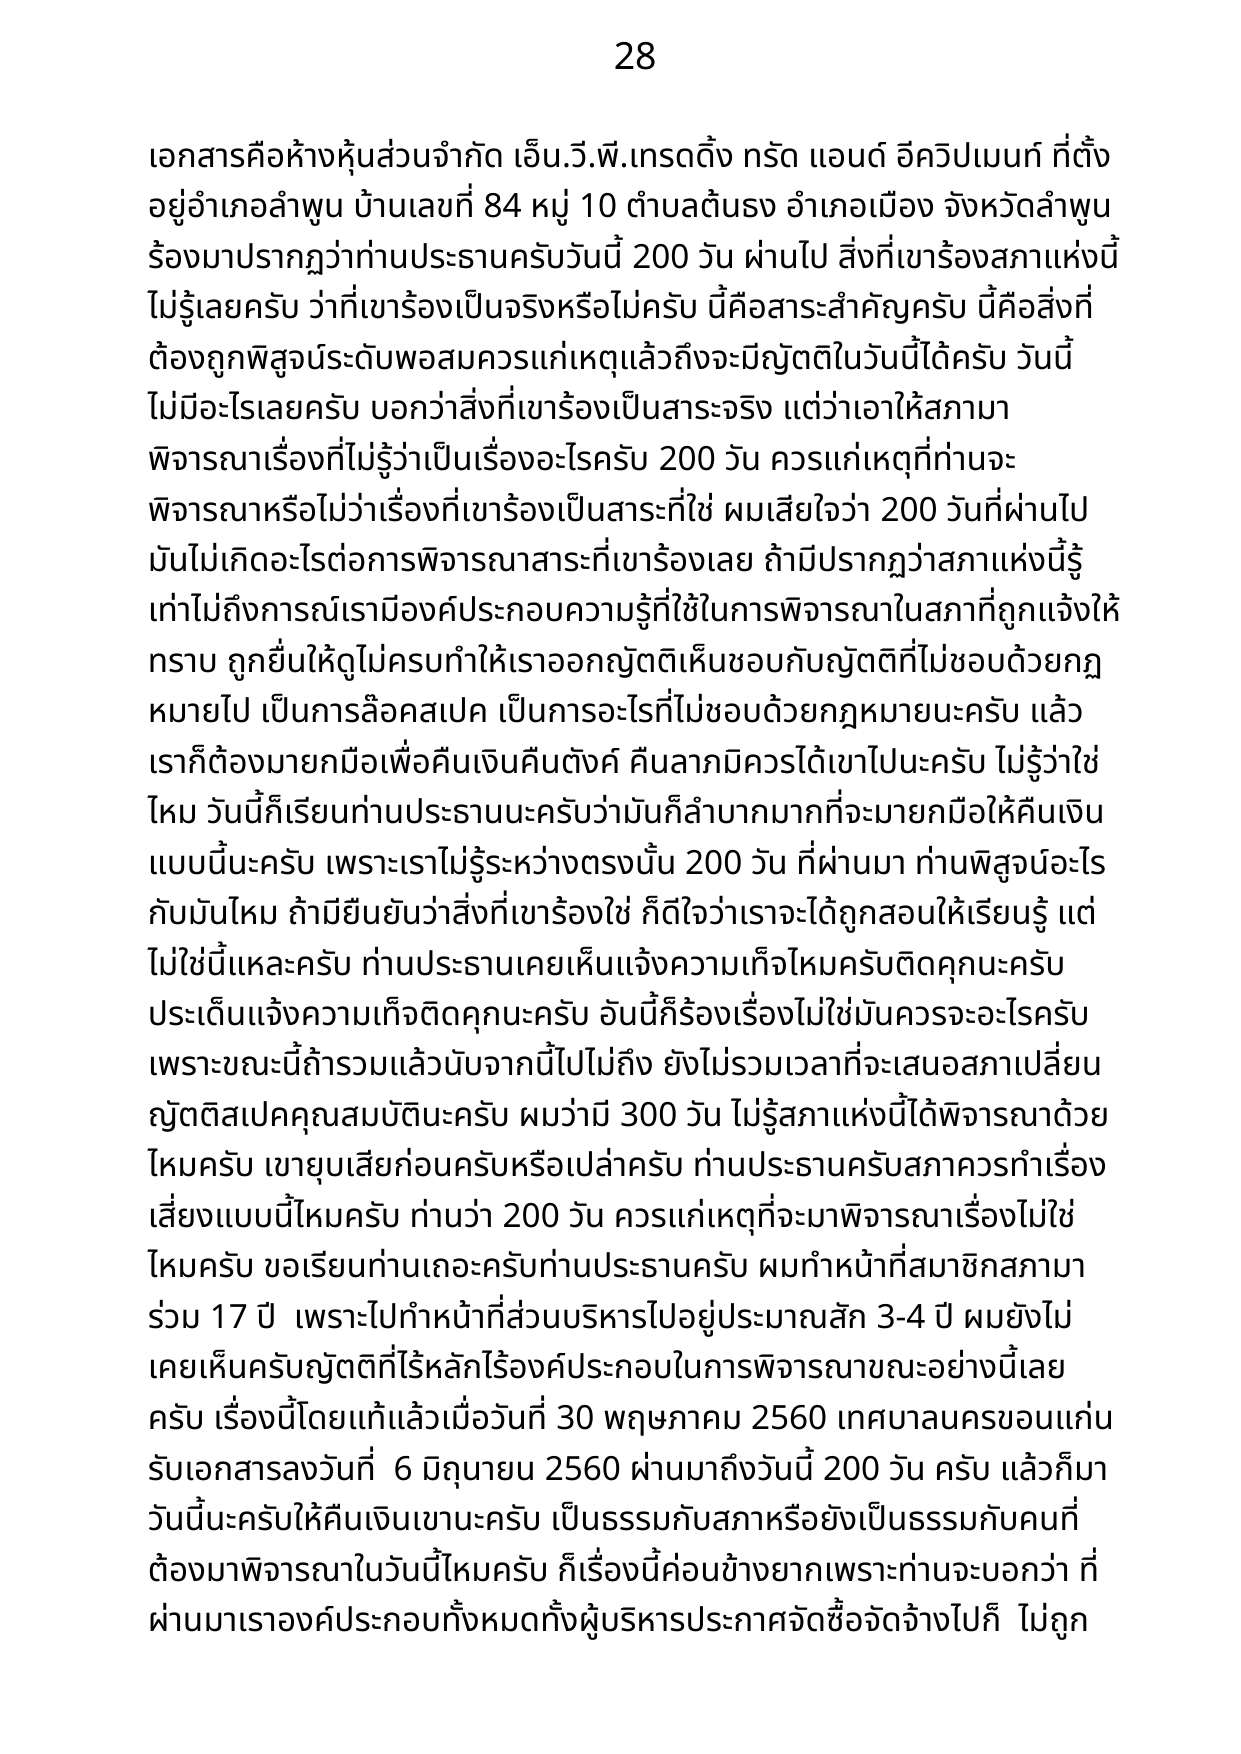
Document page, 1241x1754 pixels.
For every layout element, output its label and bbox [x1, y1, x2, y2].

text [148, 132, 1122, 1646]
